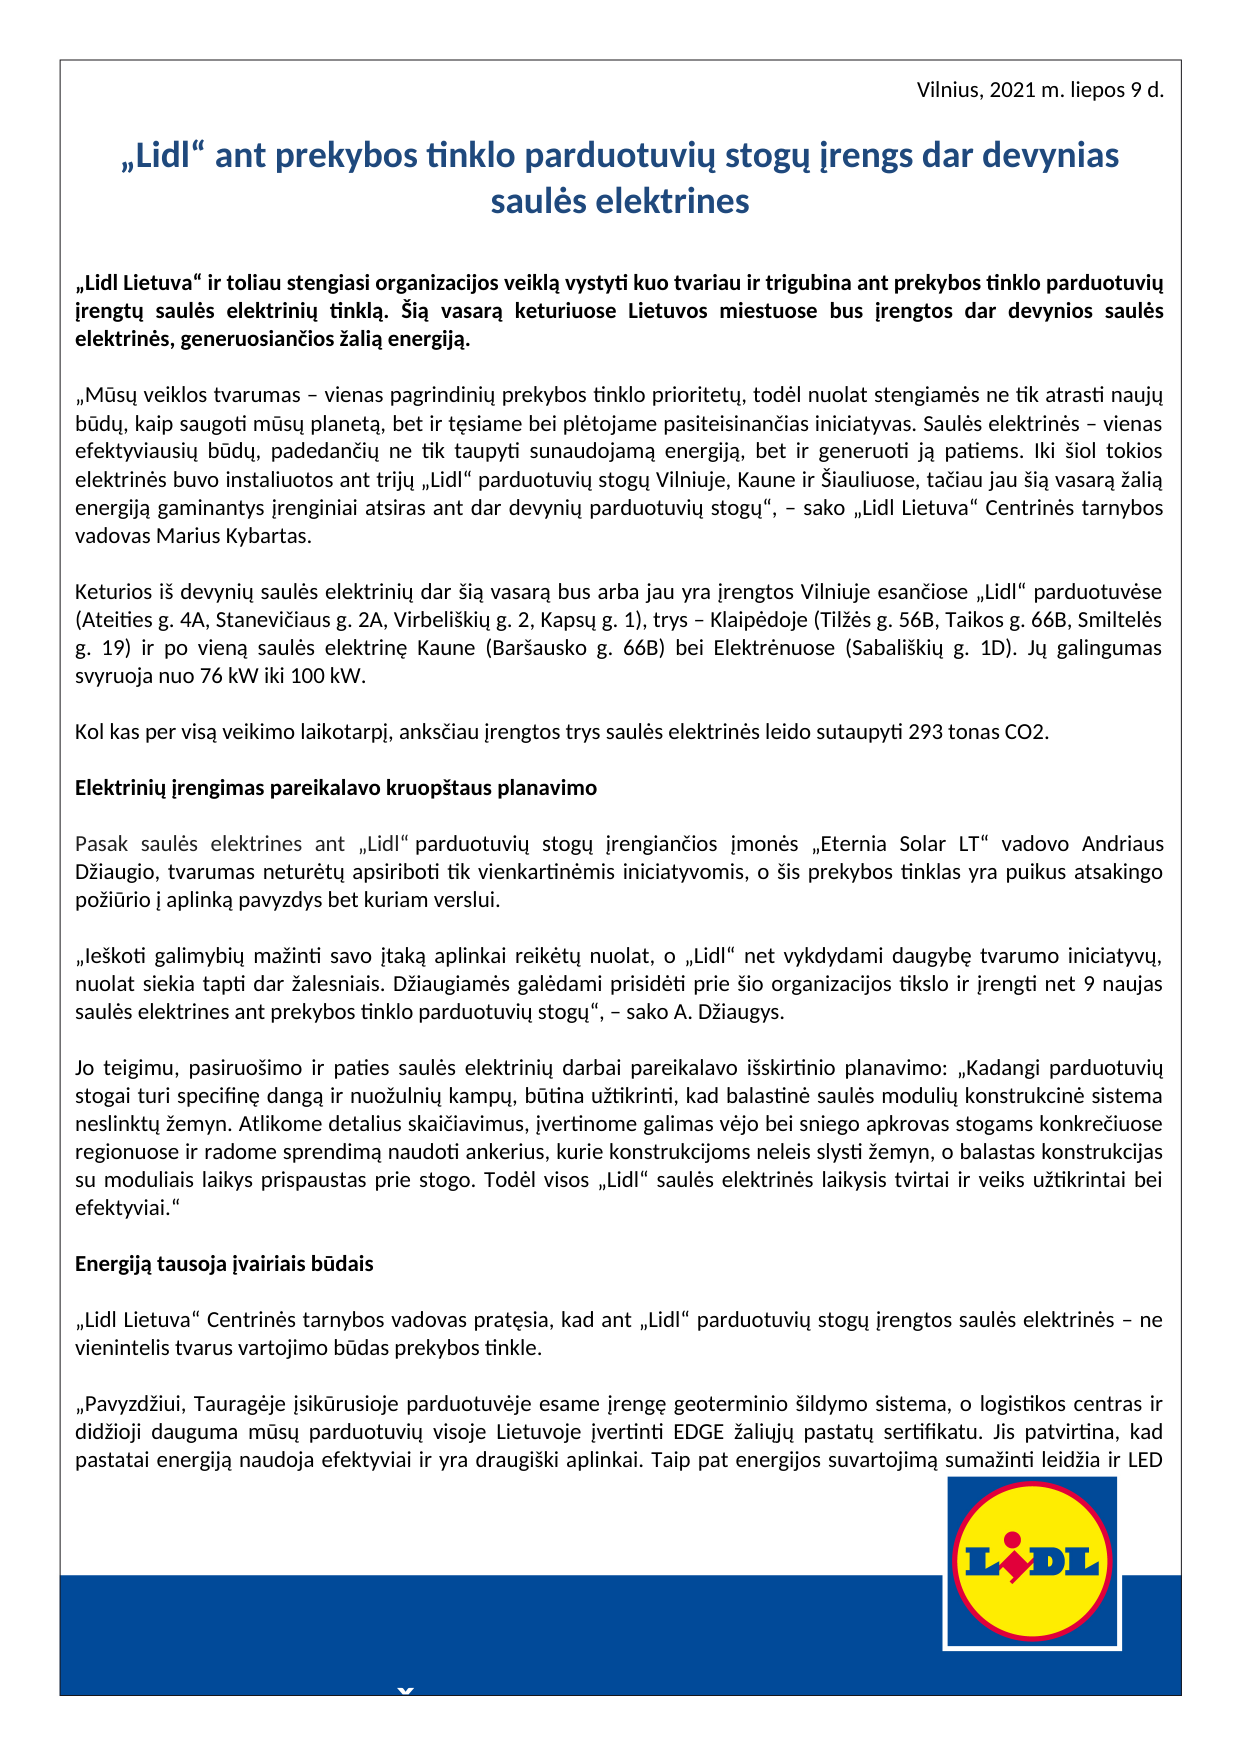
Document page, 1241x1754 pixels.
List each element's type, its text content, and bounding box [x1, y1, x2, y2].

picture [0, 0, 1241, 1754]
text Jo teigimu, pasiruošimo ir paties saulės elektrinių darbai pareikalavo išskirtinio planavimo: „Kadangi parduotuvių stogai turi specifinę dangą ir nuožulnių kampų, būtina užtikrinti, kad balastinė saulės modulių konstrukcinė sistema neslinktų žemyn. Atlikome detalius skaičiavimus, įvertinome galimas vėjo bei sniego apkrovas stogams konkrečiuose regionuose ir radome sprendimą naudoti ankerius, kurie konstrukcijoms neleis slysti žemyn, o balastas konstrukcijas su moduliais laikys prispaustas prie stogo. Todėl visos „Lidl“ saulės elektrinės laikysis tvirtai ir veiks užtikrintai bei efektyviai.“ [75, 1053, 1165, 1221]
text „Lidl“ ant prekybos tinklo parduotuvių stogų įrengs dar devynias saulės elektrines [75, 131, 1165, 223]
text Pasak saulės elektrines ant „Lidl“ parduotuvių stogų įrengiančios įmonės „Eternia Solar LT“ vadovo Andriaus Džiaugio, tvarumas neturėtų apsiriboti tik vienkartinėmis iniciatyvomis, o šis prekybos tinklas yra puikus atsakingo požiūrio į aplinką pavyzdys bet kuriam verslui. [75, 829, 1165, 913]
text Keturios iš devynių saulės elektrinių dar šią vasarą bus arba jau yra įrengtos Vilniuje esančiose „Lidl“ parduotuvėse (Ateities g. 4A, Stanevičiaus g. 2A, Virbeliškių g. 2, Kapsų g. 1), trys – Klaipėdoje (Tilžės g. 56B, Taikos g. 66B, Smiltelės g. 19) ir po vieną saulės elektrinę Kaune (Baršausko g. 66B) bei Elektrėnuose (Sabališkių g. 1D). Jų galingumas svyruoja nuo 76 kW iki 100 kW. [75, 577, 1165, 689]
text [75, 1389, 1165, 1473]
text „Mūsų veiklos tvarumas – vienas pagrindinių prekybos tinklo prioritetų, todėl nuolat stengiamės ne tik atrasti naujų būdų, kaip saugoti mūsų planetą, bet ir tęsiame bei plėtojame pasiteisinančias iniciatyvas. Saulės elektrinės – vienas efektyviausių būdų, padedančių ne tik taupyti sunaudojamą energiją, bet ir generuoti ją patiems. Iki šiol tokios elektrinės buvo instaliuotos ant trijų „Lidl“ parduotuvių stogų Vilniuje, Kaune ir Šiauliuose, tačiau jau šią vasarą žalią energiją gaminantys įrenginiai atsiras ant dar devynių parduotuvių stogų“, – sako „Lidl Lietuva“ Centrinės tarnybos vadovas Marius Kybartas. [75, 381, 1165, 549]
text Vilnius, 2021 m. liepos 9 d. [75, 75, 1165, 103]
text „Ieškoti galimybių mažinti savo įtaką aplinkai reikėtų nuolat, o „Lidl“ net vykdydami daugybę tvarumo iniciatyvų, nuolat siekia tapti dar žalesniais. Džiaugiamės galėdami prisidėti prie šio organizacijos tikslo ir įrengti net 9 naujas saulės elektrines ant prekybos tinklo parduotuvių stogų“, – sako A. Džiaugys. [75, 941, 1165, 1025]
text Elektrinių įrengimas pareikalavo kruopštaus planavimo [75, 773, 1165, 801]
text Energiją tausoja įvairiais būdais [75, 1249, 1165, 1277]
text Kol kas per visą veikimo laikotarpį, anksčiau įrengtos trys saulės elektrinės leido sutaupyti 293 tonas CO2. [75, 717, 1165, 745]
text „Lidl Lietuva“ Centrinės tarnybos vadovas pratęsia, kad ant „Lidl“ parduotuvių stogų įrengtos saulės elektrinės – ne vienintelis tvarus vartojimo būdas prekybos tinkle. [75, 1305, 1165, 1361]
text „Lidl Lietuva“ ir toliau stengiasi organizacijos veiklą vystyti kuo tvariau ir trigubina ant prekybos tinklo parduotuvių įrengtų saulės elektrinių tinklą. Šią vasarą keturiuose Lietuvos miestuose bus įrengtos dar devynios saulės elektrinės, generuosiančios žalią energiją. [75, 268, 1165, 353]
